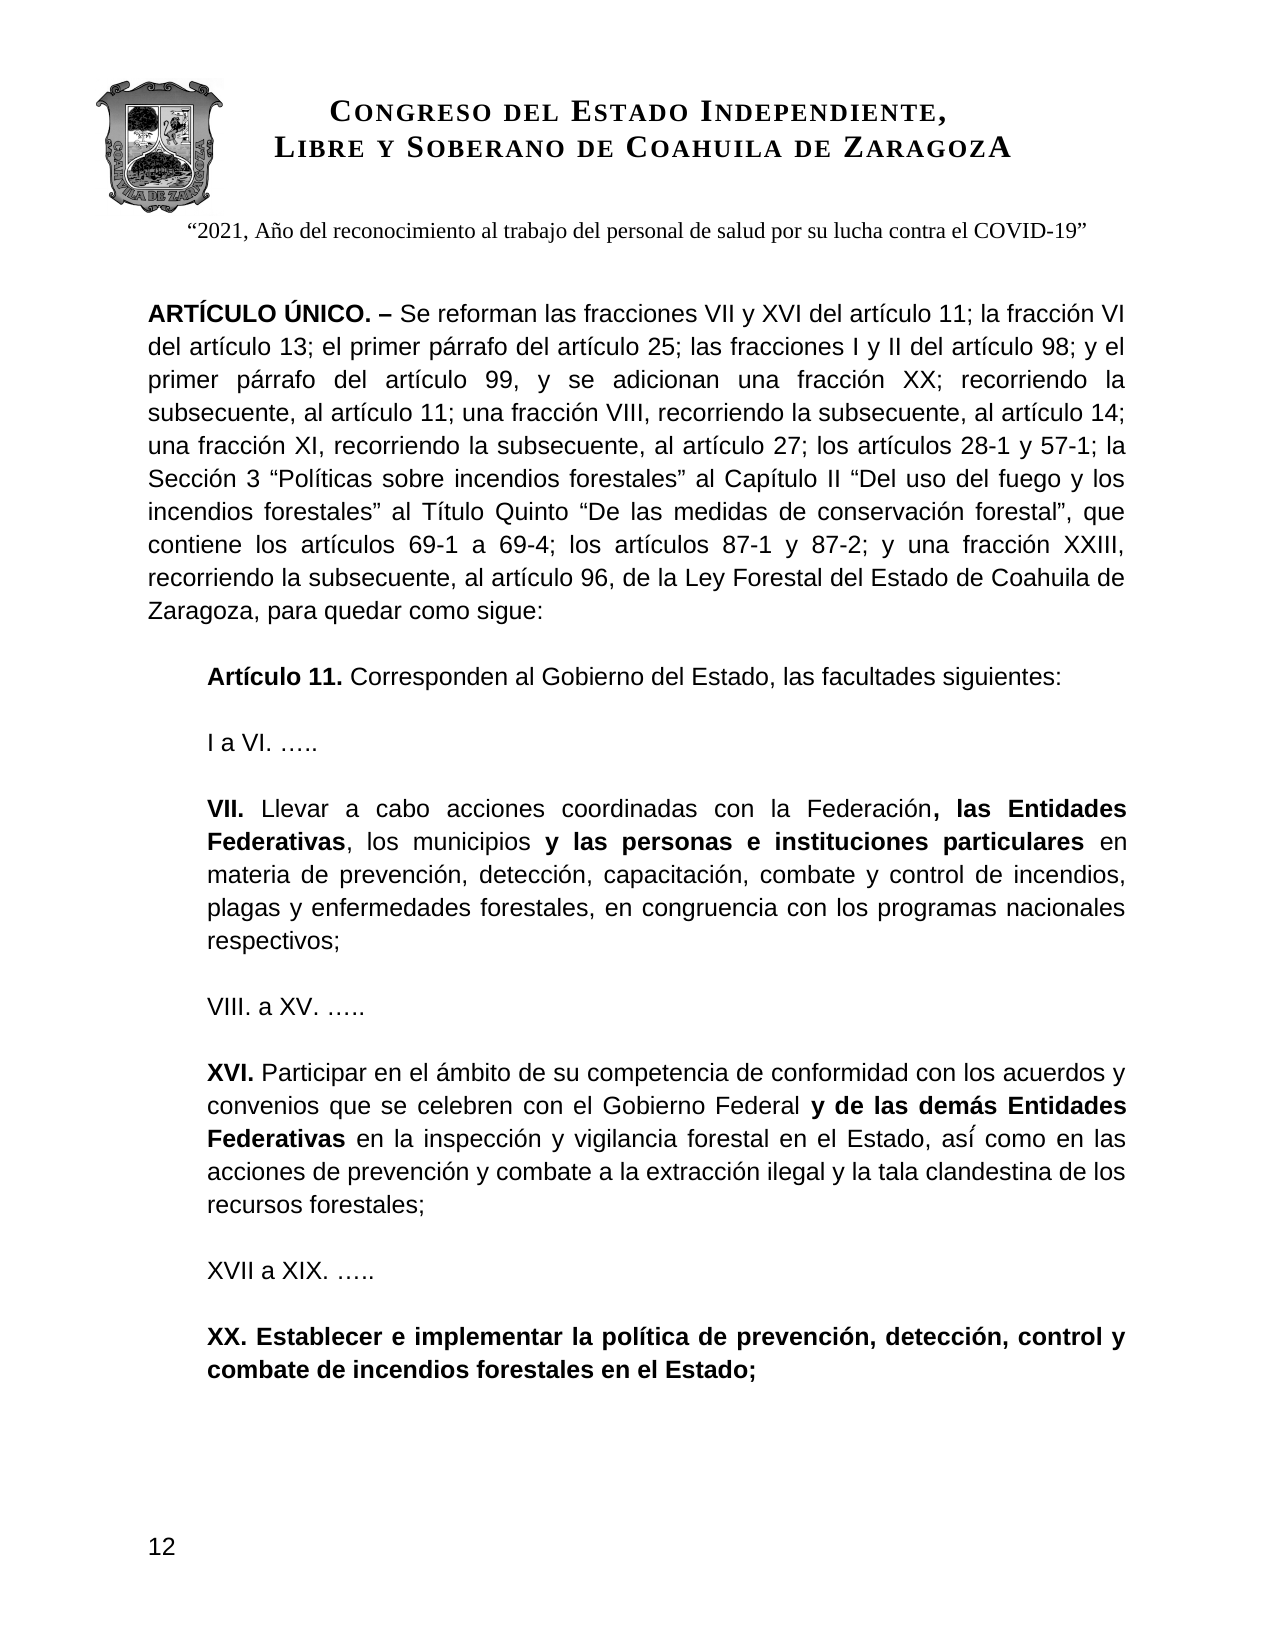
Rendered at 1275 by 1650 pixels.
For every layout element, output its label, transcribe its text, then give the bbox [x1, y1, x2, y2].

text XVI. Participar en el ámbito de su competencia de conformidad con los acuerdos y convenios que se celebren con el Gobierno Federal y de las demás Entidades Federativas en la inspección y vigilancia forestal en el Estado, así́ como en las acciones de prevención y combate a la extracción ilegal y la tala clandestina de los recursos forestales; [207, 1058, 1127, 1219]
text VII. Llevar a cabo acciones coordinadas con la Federación, las Entidades Federativas, los municipios y las personas e instituciones particulares en materia de prevención, detección, capacitación, combate y control de incendios, plagas y enfermedades forestales, en congruencia con los programas nacionales respectivos; [207, 794, 1127, 955]
text VIII. a XV. ….. [207, 992, 1127, 1021]
text ARTÍCULO ÚNICO. – Se reforman las fracciones VII y XVI del artículo 11; la fracción VI del artículo 13; el primer párrafo del artículo 25; las fracciones I y II del artículo 98; y el primer párrafo del artículo 99, y se adicionan una fracción XX; recorriendo la subsecuente, al artículo 11; una fracción VIII, recorriendo la subsecuente, al artículo 14; una fracción XI, recorriendo la subsecuente, al artículo 27; los artículos 28-1 y 57-1; la Sección 3 “Políticas sobre incendios forestales” al Capítulo II “Del uso del fuego y los incendios forestales” al Título Quinto “De las medidas de conservación forestal”, que contiene los artículos 69-1 a 69-4; los artículos 87-1 y 87-2; y una fracción XXIII, recorriendo la subsecuente, al artículo 96, de la Ley Forestal del Estado de Coahuila de Zaragoza, para quedar como sigue: [148, 299, 1127, 624]
text XVII a XIX. ….. [207, 1256, 1127, 1285]
text XX. Establecer e implementar la política de prevención, detección, control y combate de incendios forestales en el Estado; [207, 1322, 1127, 1384]
picture [94, 78, 225, 216]
text Artículo 11. Corresponden al Gobierno del Estado, las facultades siguientes: [207, 662, 1127, 691]
text I a VI. ….. [207, 728, 1127, 757]
